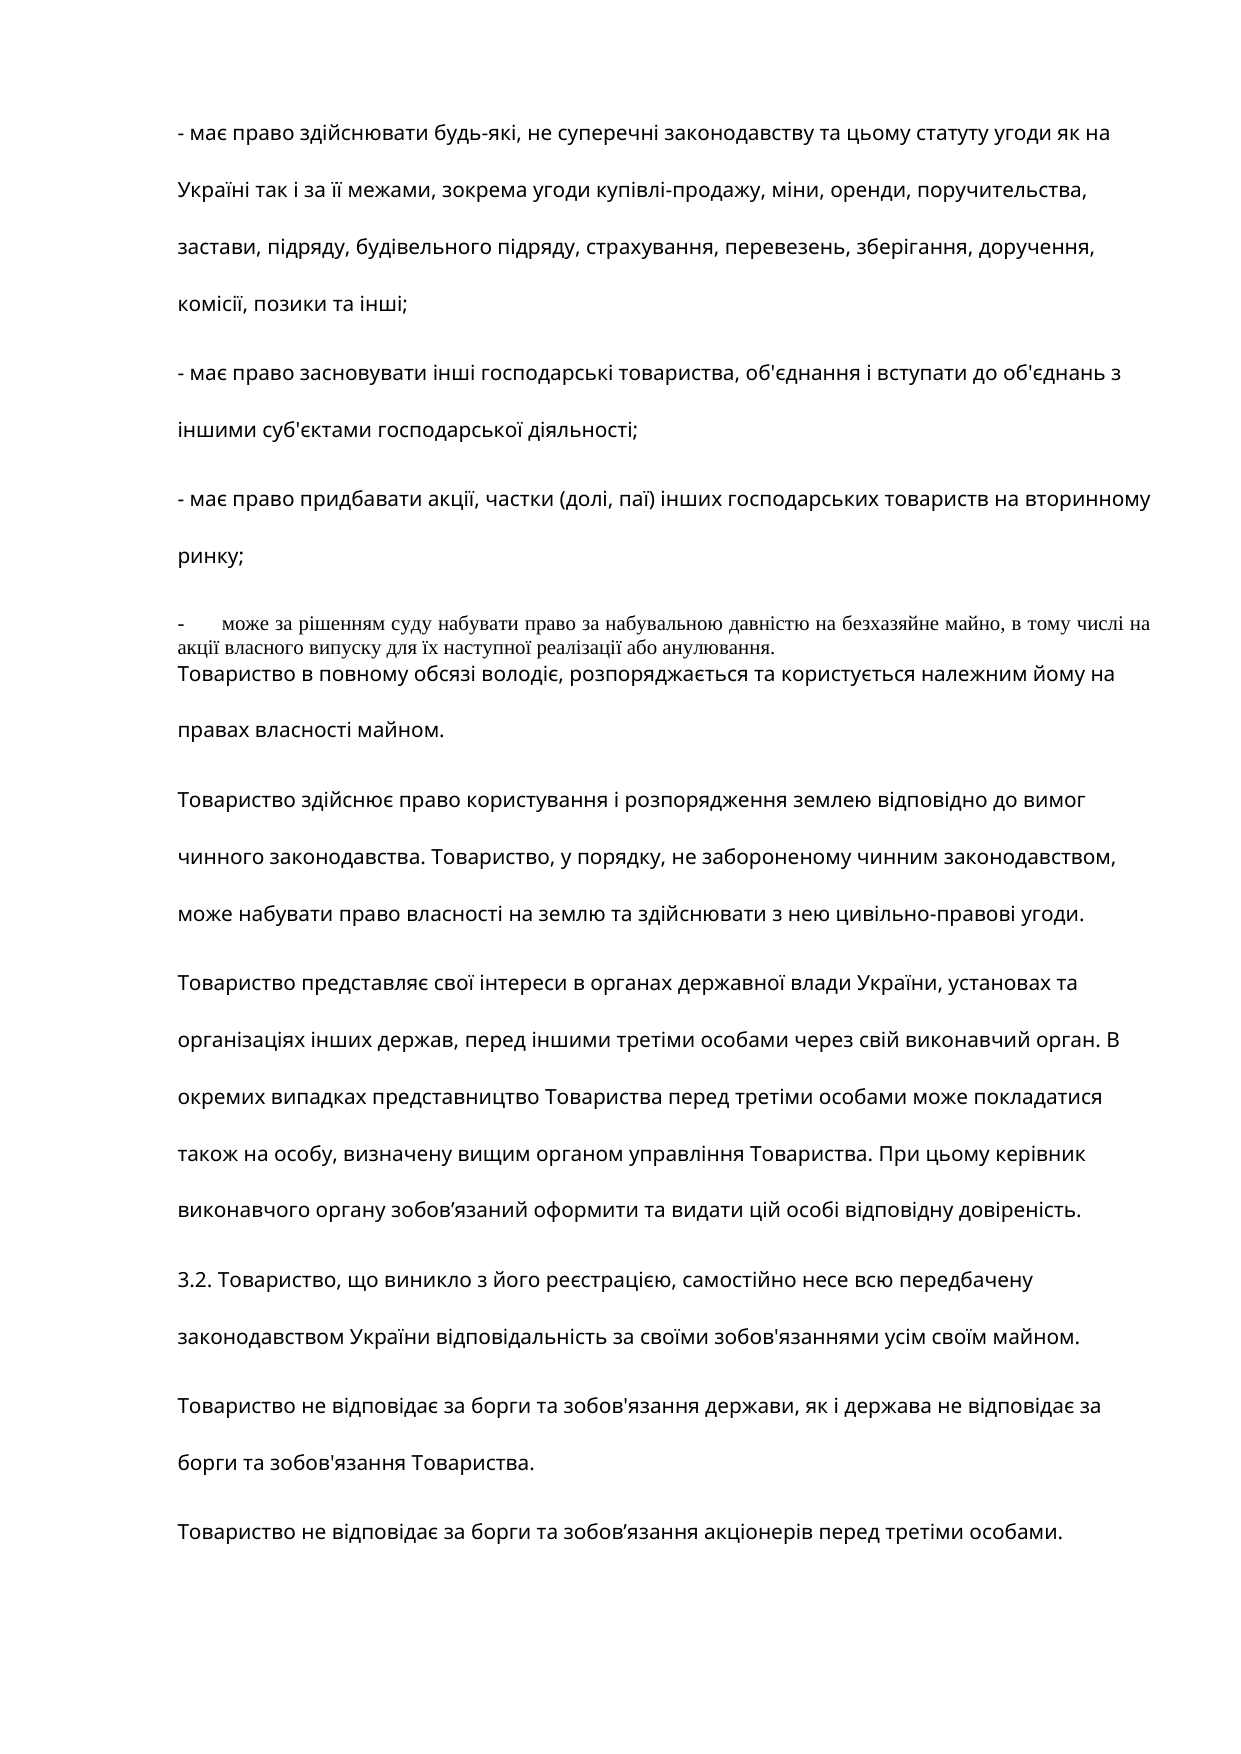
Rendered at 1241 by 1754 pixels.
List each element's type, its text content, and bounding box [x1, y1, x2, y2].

text - має право придбавати акції, частки (долі, паї) інших господарських товариств на вторинному ринку; [177, 484, 1152, 570]
list може за рішенням суду набувати право за набувальною давністю на безхазяйне майно, в тому числі на акції власного випуску для їх наступної реалізації або анулювання. [177, 611, 1152, 659]
text - має право засновувати інші господарські товариства, об'єднання і вступати до об'єднань з іншими суб'єктами господарської діяльності; [177, 358, 1152, 443]
text Товариство представляє свої інтереси в органах державної влади України, установах та організаціях інших держав, перед іншими третіми особами через свій виконавчий орган. В окремих випадках представництво Товариства перед третіми особами може покладатися також на особу, визначену вищим органом управління Товариства. При цьому керівник виконавчого органу зобов’язаний оформити та видати цій особі відповідну довіреність. [177, 968, 1152, 1224]
text Товариство здійснює право користування і розпорядження землею відповідно до вимог чинного законодавства. Товариство, у порядку, не забороненому чинним законодавством, може набувати право власності на землю та здійснювати з нею цивільно-правові угоди. [177, 785, 1152, 927]
text 3.2. Товариство, що виникло з його реєстрацією, самостійно несе всю передбачену законодавством України відповідальність за своїми зобов'язаннями усім своїм майном. [177, 1265, 1152, 1350]
text Товариство в повному обсязі володіє, розпоряджається та користується належним йому на правах власності майном. [177, 659, 1152, 744]
text Товариство не відповідає за борги та зобов’язання акціонерів перед третіми особами. [177, 1517, 1152, 1546]
text - має право здійснювати будь-які, не суперечні законодавству та цьому статуту угоди як на Україні так і за її межами, зокрема угоди купівлі-продажу, міни, оренди, поручительства, застави, підряду, будівельного підряду, страхування, перевезень, зберігання, доручення, комісії, позики та інші; [177, 118, 1152, 317]
text Товариство не відповідає за борги та зобов'язання держави, як і держава не відповідає за борги та зобов'язання Товариства. [177, 1391, 1152, 1477]
